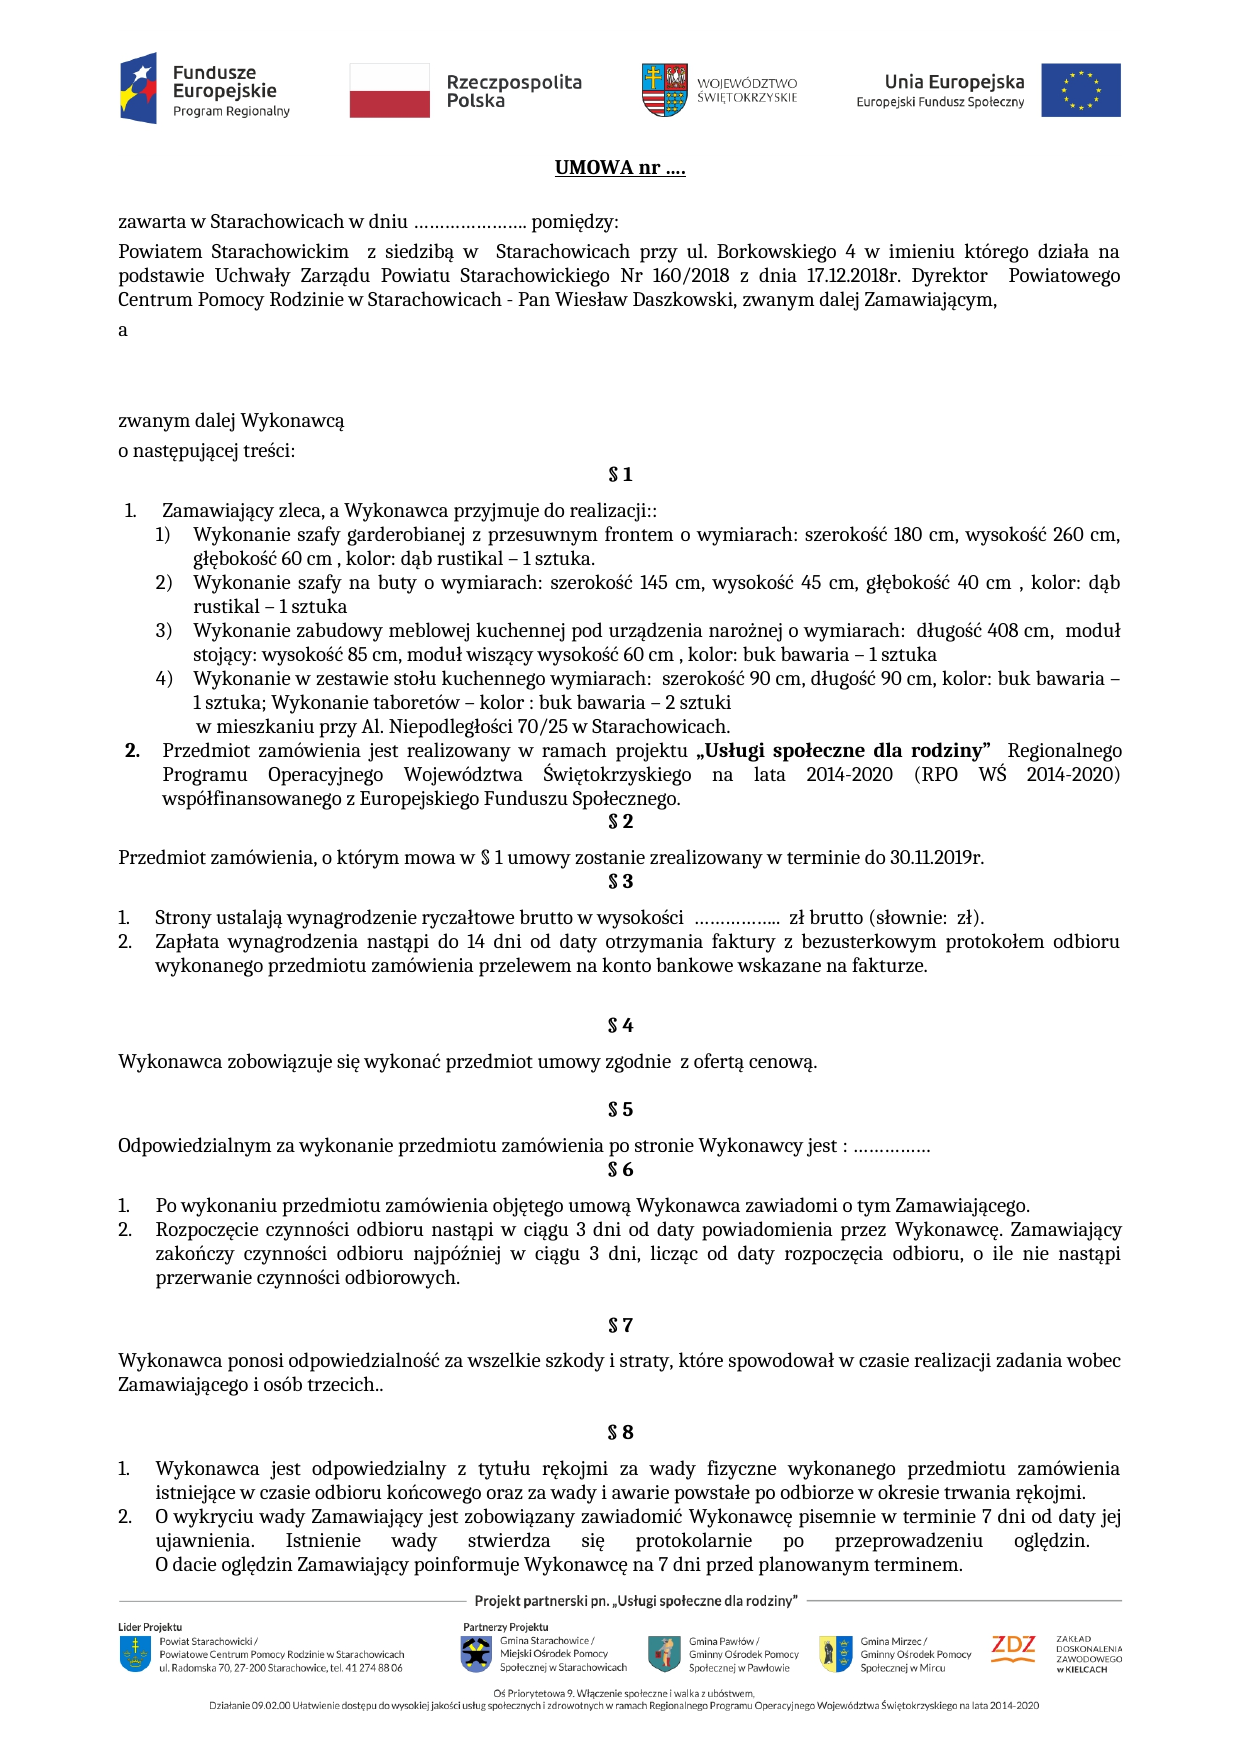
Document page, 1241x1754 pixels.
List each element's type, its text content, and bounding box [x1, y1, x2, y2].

list Wykonanie w zestawie stołu kuchennego wymiarach: szerokość 90 cm, długość 90 cm, kolor: buk bawaria – 1 sztuka; Wykonanie taboretów – kolor : buk bawaria – 2 sztuki [156, 666, 1122, 714]
text a [118, 318, 1122, 342]
list Wykonanie szafy na buty o wymiarach: szerokość 145 cm, wysokość 45 cm, głębokość 40 cm , kolor: dąb rustikal – 1 sztuka [156, 571, 1122, 618]
text Wykonawca ponosi odpowiedzialność za wszelkie szkody i straty, które spowodował w czasie realizacji zadania wobec Zamawiającego i osób trzecich.. [118, 1349, 1122, 1397]
text § 5 [118, 1098, 1122, 1122]
list Po wykonaniu przedmiotu zamówienia objętego umową Wykonawca zawiadomi o tym Zamawiającego. [118, 1193, 1122, 1217]
list Zapłata wynagrodzenia nastąpi do 14 dni od daty otrzymania faktury z bezusterkowym protokołem odbioru wykonanego przedmiotu zamówienia przelewem na konto bankowe wskazane na fakturze. [118, 930, 1122, 978]
text UMOWA nr …. [118, 156, 1122, 179]
text § 7 [118, 1313, 1122, 1337]
list O wykryciu wady Zamawiający jest zobowiązany zawiadomić Wykonawcę pisemnie w terminie 7 dni od daty jej ujawnienia. Istnienie wady stwierdza się protokolarnie po przeprowadzeniu oględzin. O dacie oględzin Zamawiający poinformuje Wykonawcę na 7 dni przed planowanym terminem. [118, 1505, 1122, 1577]
picture [118, 1594, 1123, 1711]
text § 4 [118, 1014, 1122, 1038]
text § 6 [118, 1157, 1122, 1181]
text zwanym dalej Wykonawcą [118, 408, 1122, 432]
text § 3 [118, 870, 1122, 894]
text o następującej treści: [118, 439, 1122, 463]
list Zamawiający zleca, a Wykonawca przyjmuje do realizacji:: [125, 499, 1122, 523]
text Odpowiedzialnym za wykonanie przedmiotu zamówienia po stronie Wykonawcy jest : …………… [118, 1133, 1122, 1157]
list Wykonanie zabudowy meblowej kuchennej pod urządzenia narożnej o wymiarach: długość 408 cm, moduł stojący: wysokość 85 cm, moduł wiszący wysokość 60 cm , kolor: buk bawaria – 1 sztuka [156, 618, 1122, 666]
list Wykonanie szafy garderobianej z przesuwnym frontem o wymiarach: szerokość 180 cm, wysokość 260 cm, głębokość 60 cm , kolor: dąb rustikal – 1 sztuka. [156, 523, 1122, 571]
text § 2 [118, 810, 1122, 834]
text Powiatem Starachowickim z siedzibą w Starachowicach przy ul. Borkowskiego 4 w imieniu którego działa na podstawie Uchwały Zarządu Powiatu Starachowickiego Nr 160/2018 z dnia 17.12.2018r. Dyrektor Powiatowego Centrum Pomocy Rodzinie w Starachowicach - Pan Wiesław Daszkowski, zwanym dalej Zamawiającym, [118, 240, 1122, 312]
text Przedmiot zamówienia, o którym mowa w § 1 umowy zostanie zrealizowany w terminie do 30.11.2019r. [118, 846, 1122, 870]
text § 8 [118, 1421, 1122, 1445]
text zawarta w Starachowicach w dniu …………………. pomiędzy: [118, 209, 1122, 233]
text Wykonawca zobowiązuje się wykonać przedmiot umowy zgodnie z ofertą cenową. [118, 1050, 1122, 1074]
list Wykonawca jest odpowiedzialny z tytułu rękojmi za wady fizyczne wykonanego przedmiotu zamówienia istniejące w czasie odbioru końcowego oraz za wady i awarie powstałe po odbiorze w okresie trwania rękojmi. [118, 1457, 1122, 1505]
text § 1 [118, 463, 1122, 487]
text w mieszkaniu przy Al. Niepodległości 70/25 w Starachowicach. [162, 714, 1122, 738]
list Strony ustalają wynagrodzenie ryczałtowe brutto w wysokości …………….. zł brutto (słownie: zł). [118, 906, 1122, 930]
picture [118, 29, 1123, 156]
list Rozpoczęcie czynności odbioru nastąpi w ciągu 3 dni od daty powiadomienia przez Wykonawcę. Zamawiający zakończy czynności odbioru najpóźniej w ciągu 3 dni, licząc od daty rozpoczęcia odbioru, o ile nie nastąpi przerwanie czynności odbiorowych. [118, 1217, 1122, 1289]
list Przedmiot zamówienia jest realizowany w ramach projektu „Usługi społeczne dla rodziny” Regionalnego Programu Operacyjnego Województwa Świętokrzyskiego na lata 2014-2020 (RPO WŚ 2014-2020) współfinansowanego z Europejskiego Funduszu Społecznego. [125, 738, 1122, 810]
